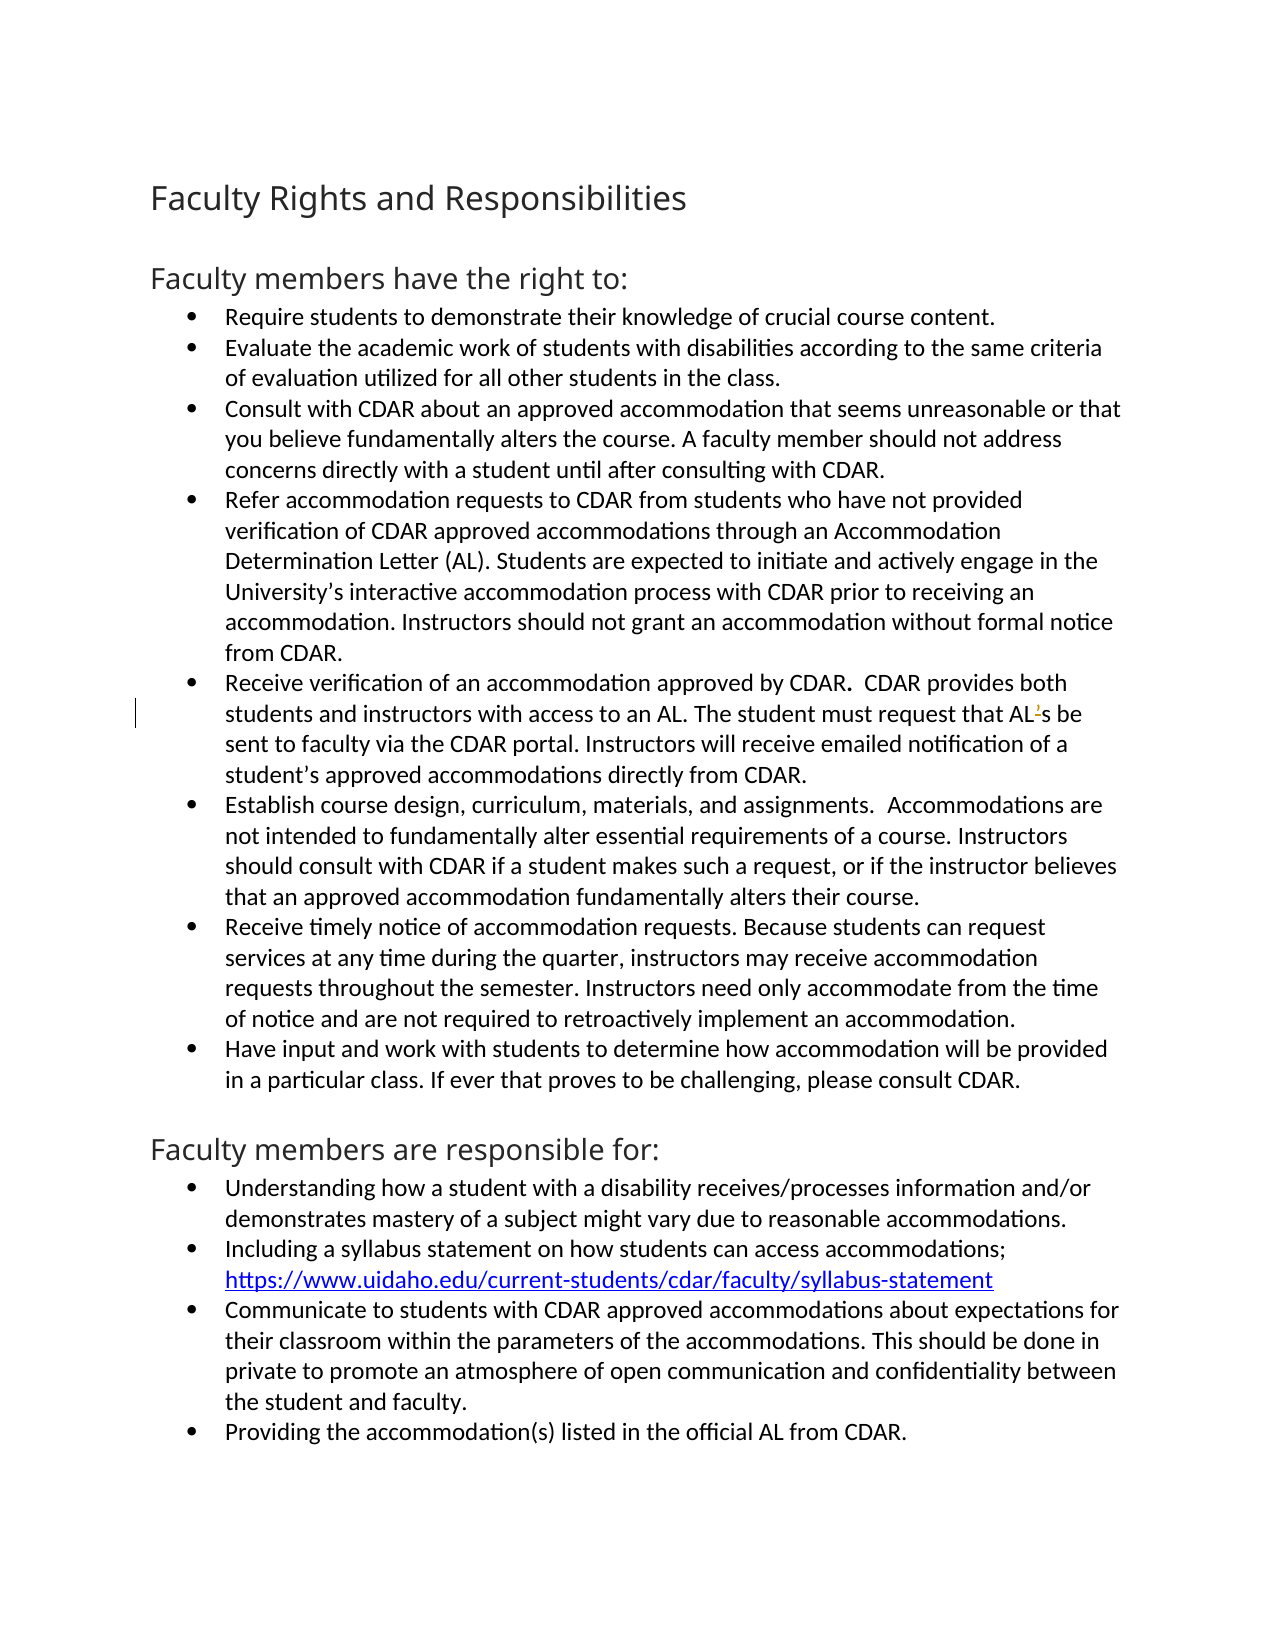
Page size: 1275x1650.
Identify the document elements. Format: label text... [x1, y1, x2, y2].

subtitle Faculty Rights and Responsibilities [150, 175, 1125, 220]
list Consult with CDAR about an approved accommodation that seems unreasonable or that you believe fundamentally alters the course. A faculty member should not address concerns directly with a student until after consulting with CDAR. [187, 393, 1125, 484]
list Refer accommodation requests to CDAR from students who have not provided verification of CDAR approved accommodations through an Accommodation Determination Letter (AL). Students are expected to initiate and actively engage in the University’s interactive accommodation process with CDAR prior to receiving an accommodation. Instructors should not grant an accommodation without formal notice from CDAR. [187, 484, 1125, 667]
list Evaluate the academic work of students with disabilities according to the same criteria of evaluation utilized for all other students in the class. [187, 332, 1125, 393]
subtitle Faculty members are responsible for: [150, 1129, 1125, 1169]
list Receive timely notice of accommodation requests. Because students can request services at any time during the quarter, instructors may receive accommodation requests throughout the semester. Instructors need only accommodate from the time of notice and are not required to retroactively implement an accommodation. [187, 912, 1125, 1034]
list Understanding how a student with a disability receives/processes information and/or demonstrates mastery of a subject might vary due to reasonable accommodations. [187, 1172, 1125, 1233]
list Receive verification of an accommodation approved by CDAR. CDAR provides both students and instructors with access to an AL. The student must request that ALs be sent to faculty via the CDAR portal. Instructors will receive emailed notification of a student’s approved accommodations directly from CDAR. [187, 667, 1125, 789]
list Communicate to students with CDAR approved accommodations about expectations for their classroom within the parameters of the accommodations. This should be done in private to promote an atmosphere of open communication and confidentiality between the student and faculty. [187, 1294, 1125, 1416]
subtitle Faculty members have the right to: [150, 258, 1125, 298]
list Require students to demonstrate their knowledge of crucial course content. [187, 301, 1125, 332]
list Have input and work with students to determine how accommodation will be provided in a particular class. If ever that proves to be challenging, please consult CDAR. [187, 1034, 1125, 1095]
list Including a syllabus statement on how students can access accommodations; https://www.uidaho.edu/current-students/cdar/faculty/syllabus-statement [187, 1233, 1125, 1294]
list Providing the accommodation(s) listed in the official AL from CDAR. [187, 1416, 1125, 1447]
list Establish course design, curriculum, materials, and assignments. Accommodations are not intended to fundamentally alter essential requirements of a course. Instructors should consult with CDAR if a student makes such a request, or if the instructor believes that an approved accommodation fundamentally alters their course. [187, 789, 1125, 912]
